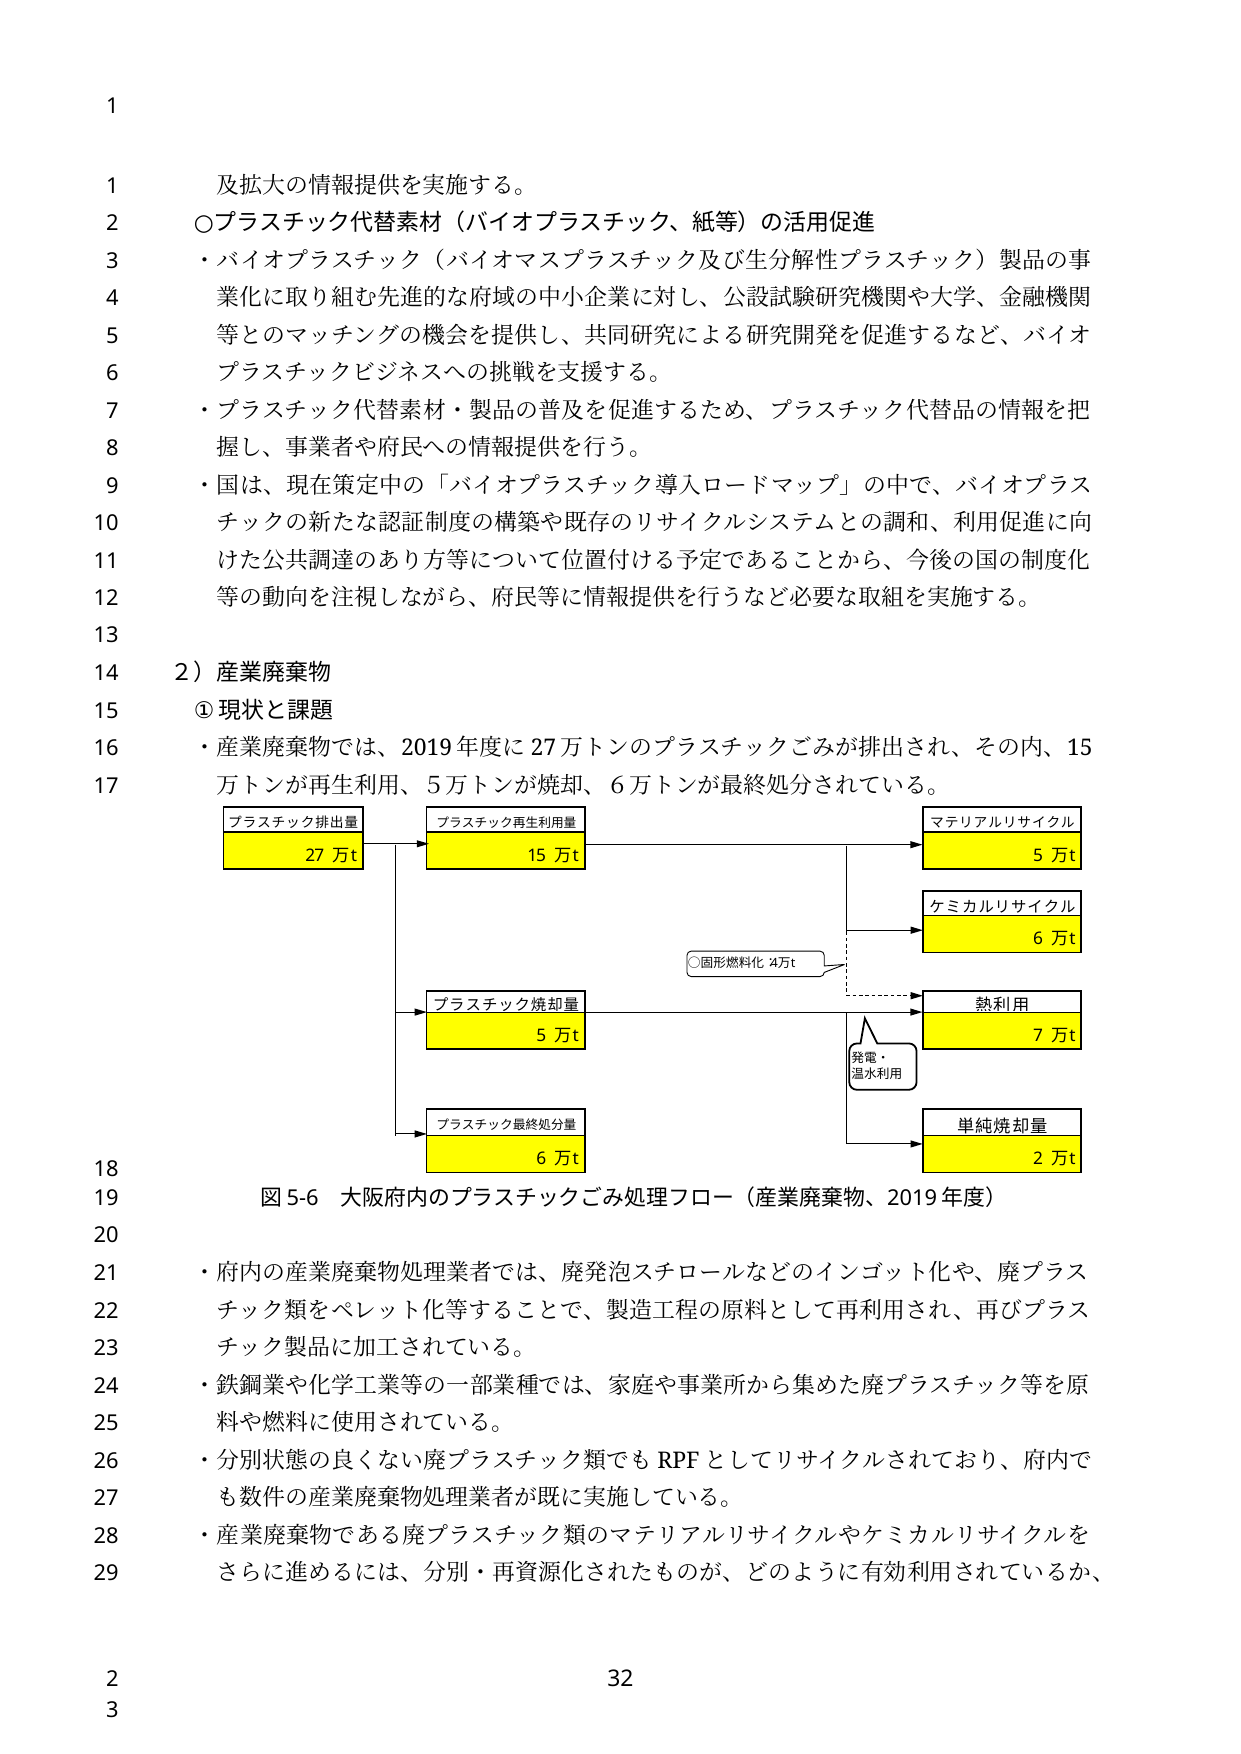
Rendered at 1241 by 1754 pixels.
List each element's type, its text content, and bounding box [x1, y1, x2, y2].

text 図5-6 大阪府内のプラスチックごみ処理フロー（産業廃棄物、2019年度） [216, 1177, 1092, 1214]
text ○プラスチック代替素材（バイオプラスチック、紙等）の活用促進 [148, 202, 1092, 239]
text ・バイオプラスチック（バイオマスプラスチック及び生分解性プラスチック）製品の事業化に取り組む先進的な府域の中小企業に対し、公設試験研究機関や大学、金融機関等とのマッチングの機会を提供し、共同研究による研究開発を促進するなど、バイオプラスチックビジネスへの挑戦を支援する。 [193, 239, 1092, 389]
text ・府内の産業廃棄物処理業者では、廃発泡スチロールなどのインゴット化や、廃プラスチック類をペレット化等することで、製造工程の原料として再利用され、再びプラスチック製品に加工されている。 [193, 1252, 1092, 1364]
text ・分別状態の良くない廃プラスチック類でもRPFとしてリサイクルされており、府内でも数件の産業廃棄物処理業者が既に実施している。 [193, 1439, 1092, 1514]
text ・産業廃棄物では、2019年度に27万トンのプラスチックごみが排出され、その内、15万トンが再生利用、５万トンが焼却、６万トンが最終処分されている。 [193, 727, 1092, 802]
text ①現状と課題 [148, 689, 1092, 727]
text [193, 164, 1092, 202]
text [193, 1514, 1092, 1589]
text ・国は、現在策定中の「バイオプラスチック導入ロードマップ」の中で、バイオプラスチックの新たな認証制度の構築や既存のリサイクルシステムとの調和、利用促進に向けた公共調達のあり方等について位置付ける予定であることから、今後の国の制度化等の動向を注視しながら、府民等に情報提供を行うなど必要な取組を実施する。 [193, 464, 1092, 614]
text ２）産業廃棄物 [148, 652, 1092, 689]
text ・プラスチック代替素材・製品の普及を促進するため、プラスチック代替品の情報を把握し、事業者や府民への情報提供を行う。 [193, 389, 1092, 464]
text ・鉄鋼業や化学工業等の一部業種では、家庭や事業所から集めた廃プラスチック等を原料や燃料に使用されている。 [193, 1364, 1092, 1439]
